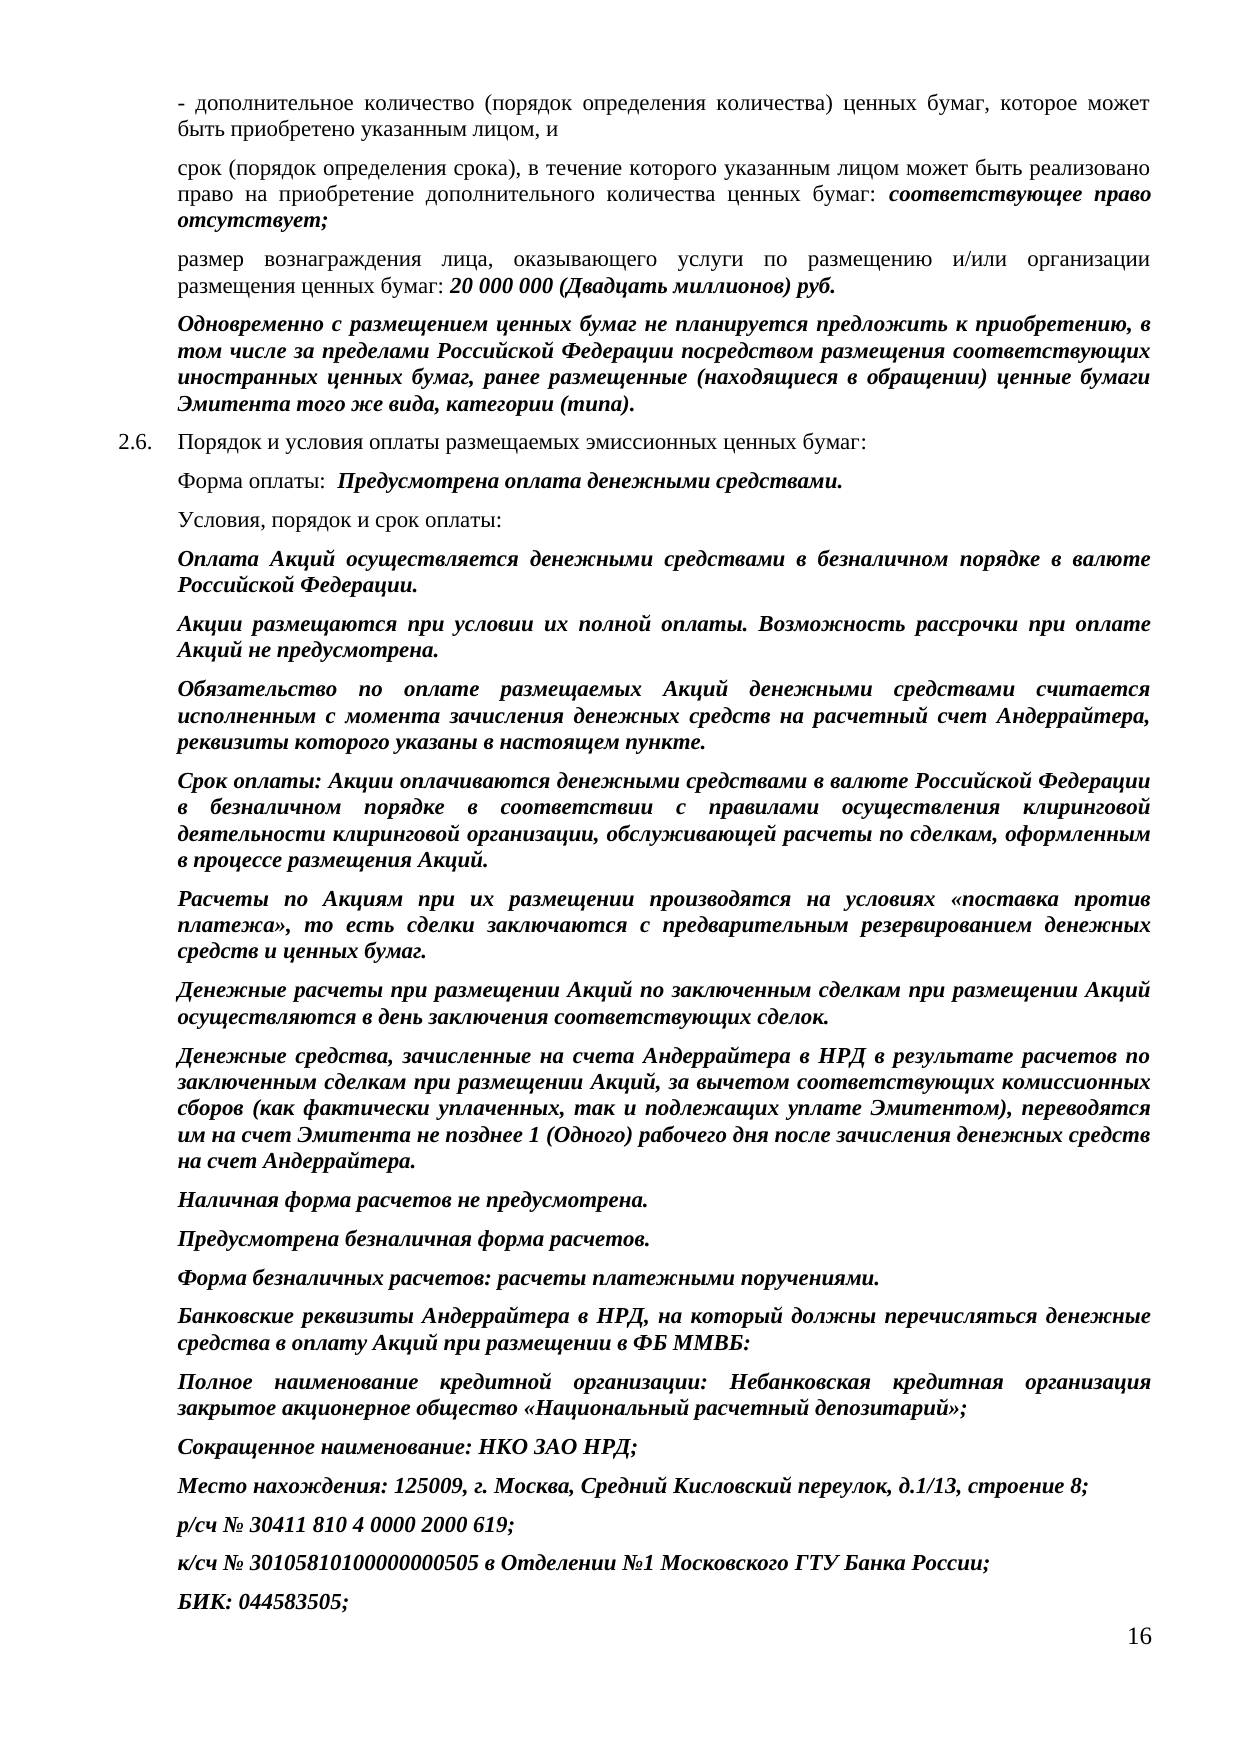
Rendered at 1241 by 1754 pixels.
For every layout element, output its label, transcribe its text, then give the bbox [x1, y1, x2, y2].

text Обязательство по оплате размещаемых Акций денежными средствами считается исполненным с момента зачисления денежных средств на расчетный счет Андеррайтера, реквизиты которого указаны в настоящем пункте. [177, 675, 1152, 754]
text Денежные средства, зачисленные на счета Андеррайтера в НРД в результате расчетов по заключенным сделкам при размещении Акций, за вычетом соответствующих комиссионных сборов (как фактически уплаченных, так и подлежащих уплате Эмитентом), переводятся им на счет Эмитента не позднее 1 (Одного) рабочего дня после зачисления денежных средств на счет Андеррайтера. [177, 1042, 1152, 1173]
text Одновременно с размещением ценных бумаг не планируется предложить к приобретению, в том числе за пределами Российской Федерации посредством размещения соответствующих иностранных ценных бумаг, ранее размещенные (находящиеся в обращении) ценные бумаги Эмитента того же вида, категории (типа). [177, 311, 1152, 416]
text Сокращенное наименование: НКО ЗАО НРД; [177, 1433, 1152, 1459]
text Расчеты по Акциям при их размещении производятся на условиях «поставка против платежа», то есть сделки заключаются с предварительным резервированием денежных средств и ценных бумаг. [177, 885, 1152, 964]
text Денежные расчеты при размещении Акций по заключенным сделкам при размещении Акций осуществляются в день заключения соответствующих сделок. [177, 976, 1152, 1029]
text БИК: 044583505; [177, 1588, 1152, 1615]
text Место нахождения: . Москва, Средний Кисловский переулок, д.1/13, строение 8; [177, 1472, 1152, 1498]
text Предусмотрена безналичная форма расчетов. [177, 1225, 1152, 1251]
text Форма оплаты: Предусмотрена оплата денежными средствами. [177, 467, 1152, 494]
text р/сч № 30411 810 4 0000 2000 619; [177, 1511, 1152, 1537]
text Срок оплаты: Акции оплачиваются денежными средствами в валюте Российской Федерации в безналичном порядке в соответствии с правилами осуществления клиринговой деятельности клиринговой организации, обслуживающей расчеты по сделкам, оформленным в процессе размещения Акций. [177, 767, 1152, 872]
text Наличная форма расчетов не предусмотрена. [177, 1186, 1152, 1212]
text Условия, порядок и срок оплаты: [177, 506, 1152, 532]
text размер вознаграждения лица, оказывающего услуги по размещению и/или организации размещения ценных бумаг: 20 000 000 (Двадцать миллионов) руб. [177, 245, 1152, 298]
text срок (порядок определения срока), в течение которого указанным лицом может быть реализовано право на приобретение дополнительного количества ценных бумаг: соответствующее право отсутствует; [177, 154, 1152, 233]
text Акции размещаются при условии их полной оплаты. Возможность рассрочки при оплате Акций не предусмотрена. [177, 610, 1152, 663]
text Полное наименование кредитной организации: Небанковская кредитная организация закрытое акционерное общество «Национальный расчетный депозитарий»; [177, 1368, 1152, 1420]
text Банковские реквизиты Андеррайтера в НРД, на который должны перечисляться денежные средства в оплату Акций при размещении в ФБ ММВБ: [177, 1302, 1152, 1355]
text к/сч № 30105810100000000505 в Отделении №1 Московского ГТУ Банка России; [177, 1549, 1152, 1576]
text Оплата Акций осуществляется денежными средствами в безналичном порядке в валюте Российской Федерации. [177, 545, 1152, 598]
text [177, 88, 1152, 141]
text Форма безналичных расчетов: расчеты платежными поручениями. [177, 1264, 1152, 1290]
text 2.6. Порядок и условия оплаты размещаемых эмиссионных ценных бумаг: [118, 428, 1152, 455]
